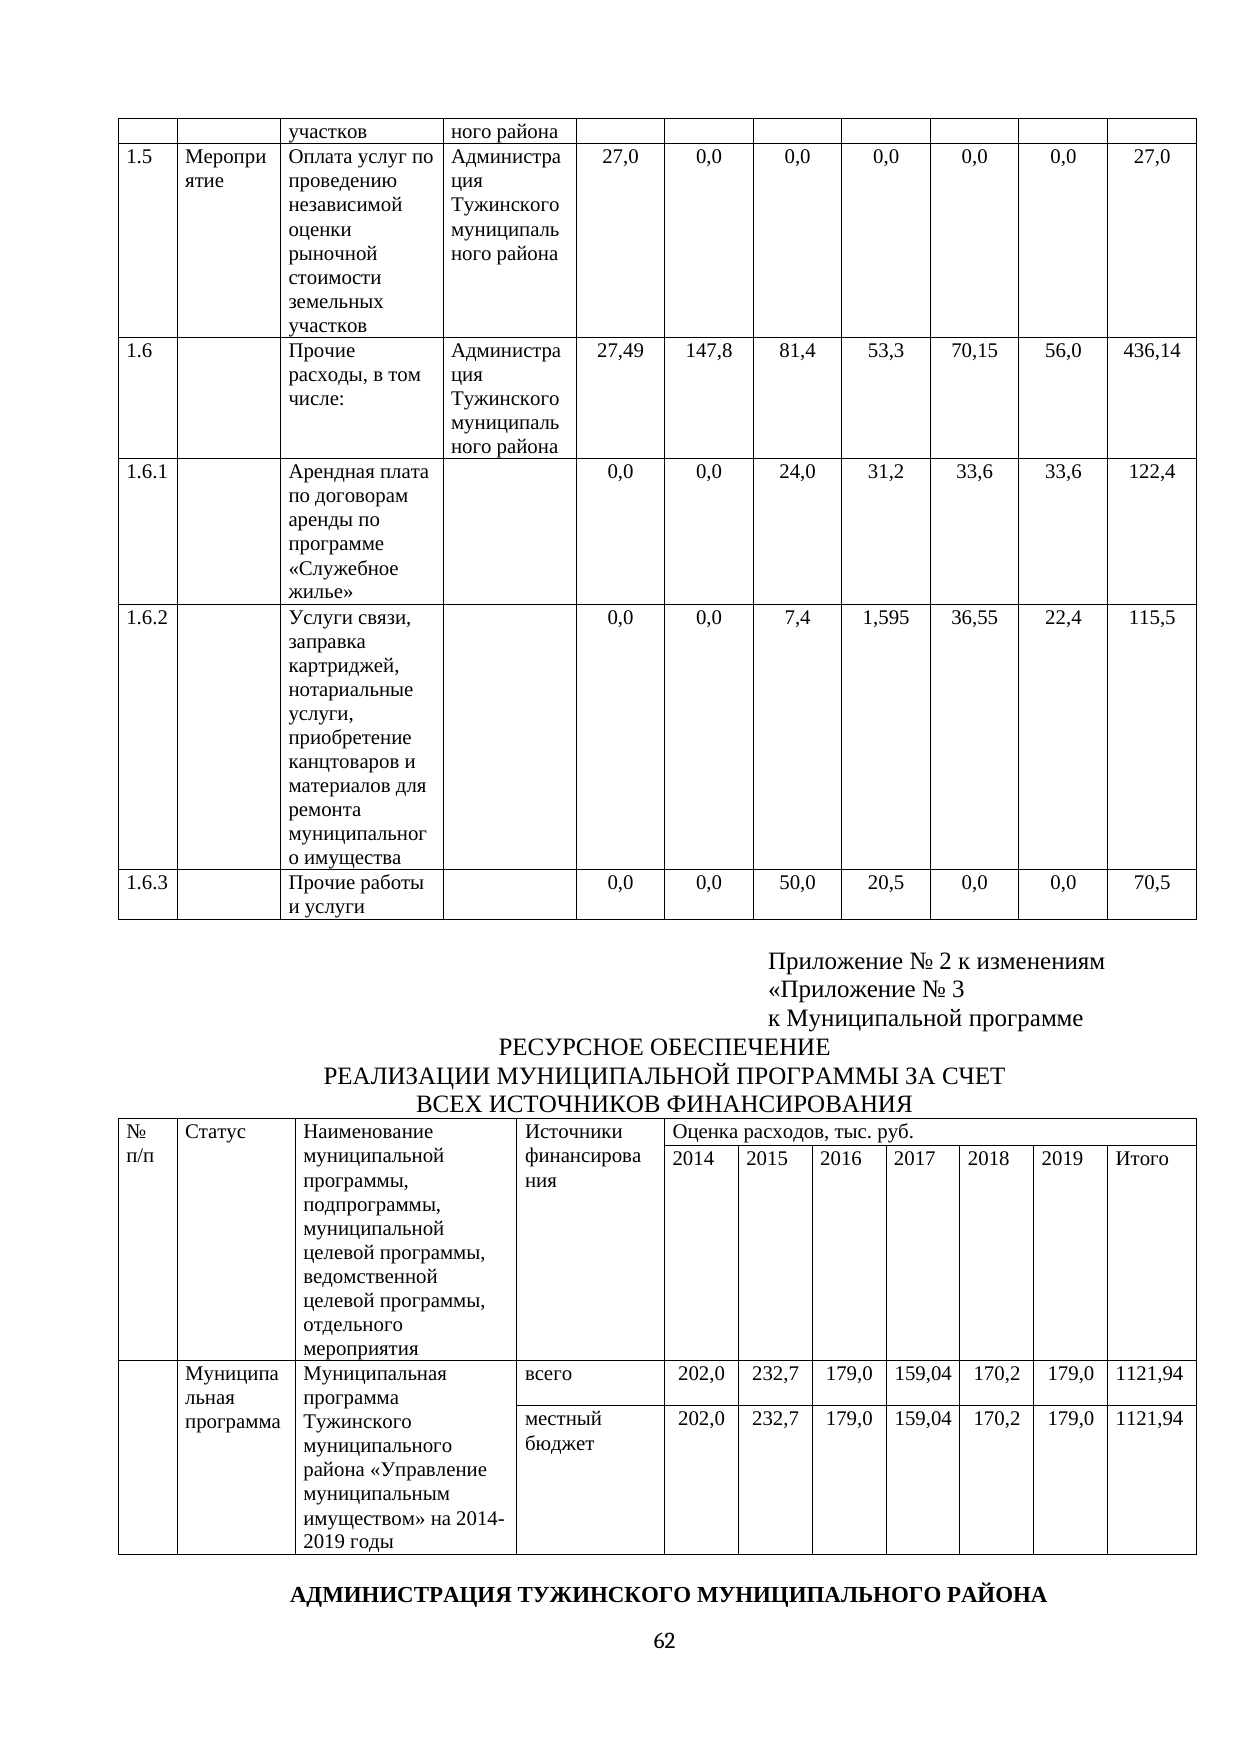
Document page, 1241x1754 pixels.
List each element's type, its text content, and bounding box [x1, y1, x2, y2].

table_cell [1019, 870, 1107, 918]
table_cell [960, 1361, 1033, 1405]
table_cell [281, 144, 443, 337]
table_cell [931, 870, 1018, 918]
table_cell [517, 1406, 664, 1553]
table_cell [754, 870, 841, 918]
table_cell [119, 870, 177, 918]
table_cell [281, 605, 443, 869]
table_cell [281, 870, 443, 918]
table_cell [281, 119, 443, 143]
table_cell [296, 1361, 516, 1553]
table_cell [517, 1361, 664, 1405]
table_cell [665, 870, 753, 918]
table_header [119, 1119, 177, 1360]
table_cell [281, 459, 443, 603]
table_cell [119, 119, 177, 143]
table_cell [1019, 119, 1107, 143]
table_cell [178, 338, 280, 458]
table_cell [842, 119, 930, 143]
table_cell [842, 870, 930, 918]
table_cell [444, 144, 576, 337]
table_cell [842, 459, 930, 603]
text Приложение № 2 к изменениям [768, 946, 1152, 974]
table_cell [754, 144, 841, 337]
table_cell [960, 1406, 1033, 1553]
text АДМИНИСТРАЦИЯ ТУЖИНСКОГО МУНИЦИПАЛЬНОГО РАЙОНА [177, 1581, 1160, 1607]
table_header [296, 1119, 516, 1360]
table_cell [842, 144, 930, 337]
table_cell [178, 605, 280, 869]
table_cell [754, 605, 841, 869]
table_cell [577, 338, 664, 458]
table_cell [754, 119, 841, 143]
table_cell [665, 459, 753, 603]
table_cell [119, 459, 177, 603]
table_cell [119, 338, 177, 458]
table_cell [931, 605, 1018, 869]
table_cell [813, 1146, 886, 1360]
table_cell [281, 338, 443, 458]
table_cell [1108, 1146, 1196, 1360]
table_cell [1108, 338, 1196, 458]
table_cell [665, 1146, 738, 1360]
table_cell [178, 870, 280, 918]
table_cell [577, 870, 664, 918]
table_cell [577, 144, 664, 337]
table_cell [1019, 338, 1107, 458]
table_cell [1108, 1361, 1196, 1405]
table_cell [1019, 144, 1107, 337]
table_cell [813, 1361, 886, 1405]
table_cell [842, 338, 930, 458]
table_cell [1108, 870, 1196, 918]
text РЕСУРСНОЕ ОБЕСПЕЧЕНИЕ [177, 1032, 1152, 1061]
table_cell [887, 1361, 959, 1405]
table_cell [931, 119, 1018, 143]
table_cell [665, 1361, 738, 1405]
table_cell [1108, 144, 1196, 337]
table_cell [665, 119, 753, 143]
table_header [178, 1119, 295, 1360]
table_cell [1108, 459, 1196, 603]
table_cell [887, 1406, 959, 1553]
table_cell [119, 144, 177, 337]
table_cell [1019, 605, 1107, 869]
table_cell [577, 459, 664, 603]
text РЕАЛИЗАЦИИ МУНИЦИПАЛЬНОЙ ПРОГРАММЫ ЗА СЧЕТ [177, 1061, 1152, 1089]
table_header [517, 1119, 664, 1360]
text к Муниципальной программе [768, 1003, 1152, 1032]
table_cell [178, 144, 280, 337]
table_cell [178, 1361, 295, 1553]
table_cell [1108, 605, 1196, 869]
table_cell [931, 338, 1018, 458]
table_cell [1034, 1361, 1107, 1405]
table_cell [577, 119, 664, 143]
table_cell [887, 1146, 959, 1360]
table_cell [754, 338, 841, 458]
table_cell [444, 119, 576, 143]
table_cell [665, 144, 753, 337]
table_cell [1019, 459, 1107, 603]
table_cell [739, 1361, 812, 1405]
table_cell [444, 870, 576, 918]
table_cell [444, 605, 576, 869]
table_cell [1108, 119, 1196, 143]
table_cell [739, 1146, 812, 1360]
text ВСЕХ ИСТОЧНИКОВ ФИНАНСИРОВАНИЯ [177, 1089, 1152, 1118]
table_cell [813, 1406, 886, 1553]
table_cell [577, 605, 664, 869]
text «Приложение № 3 [768, 974, 1152, 1003]
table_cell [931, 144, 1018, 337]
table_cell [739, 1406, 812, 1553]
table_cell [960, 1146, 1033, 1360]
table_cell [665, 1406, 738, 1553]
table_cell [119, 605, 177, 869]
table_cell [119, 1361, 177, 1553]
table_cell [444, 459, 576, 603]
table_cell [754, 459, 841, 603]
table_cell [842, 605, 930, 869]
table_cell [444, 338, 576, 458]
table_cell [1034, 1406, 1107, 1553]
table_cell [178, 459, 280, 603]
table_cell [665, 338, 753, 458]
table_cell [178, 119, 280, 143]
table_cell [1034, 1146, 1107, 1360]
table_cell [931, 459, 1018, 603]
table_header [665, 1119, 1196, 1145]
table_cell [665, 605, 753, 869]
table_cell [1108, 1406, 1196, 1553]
